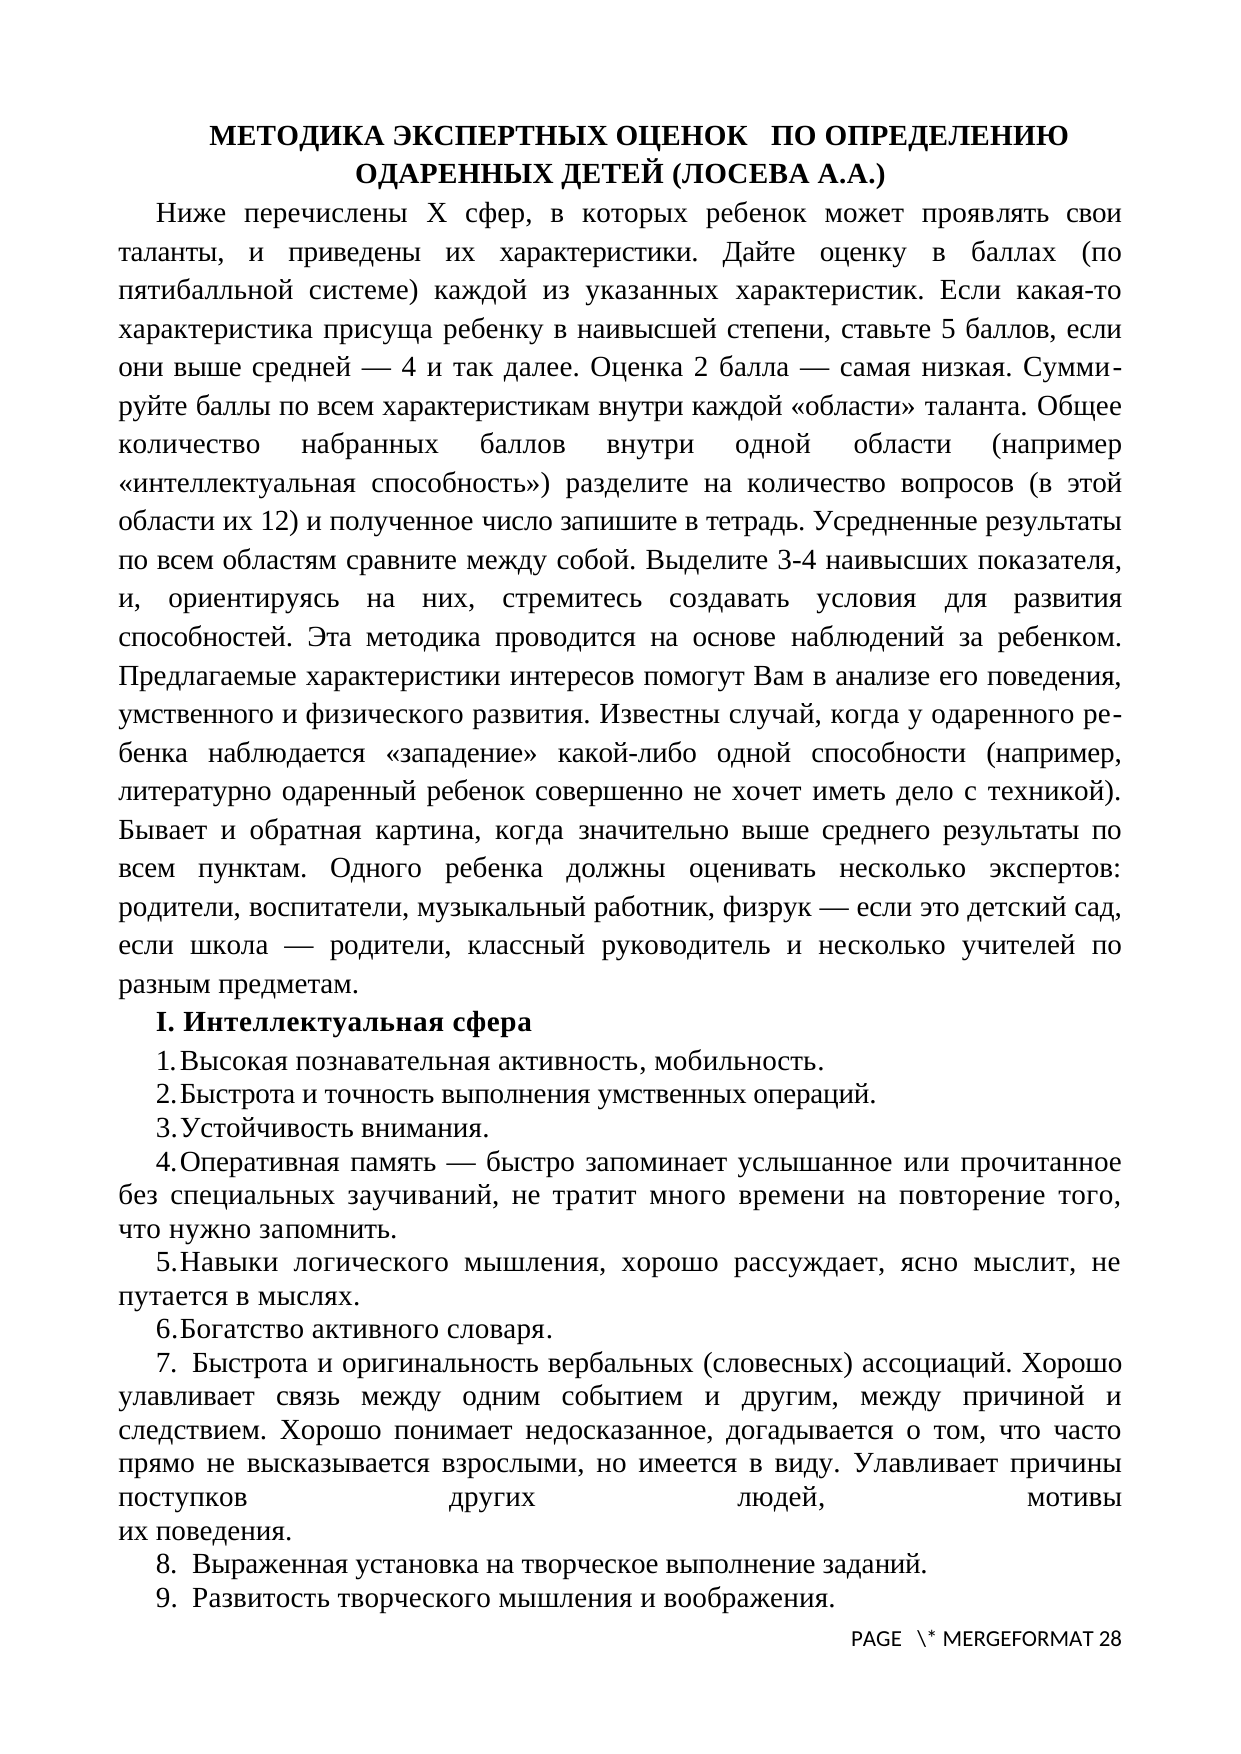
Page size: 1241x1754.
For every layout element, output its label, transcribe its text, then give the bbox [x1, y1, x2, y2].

list Навыки логического мышления, хорошо рассуждает, ясно мыслит, не путается в мыслях. [118, 1244, 1122, 1311]
list Оперативная память — быстро запоминает услышанное или прочитанное без специальных заучиваний, не тратит много времени на повторение того, что нужно запомнить. [118, 1144, 1122, 1244]
list Высокая познавательная активность, мобильность. [118, 1043, 1122, 1077]
text Ниже перечислены X сфер, в которых ребенок может проявлять свои таланты, и приведены их характеристики. Дайте оценку в баллах (по пятибалльной системе) каждой из указанных характеристик. Если какая-то характеристика присуща ребенку в наивысшей степени, ставьте 5 баллов, если они выше средней — 4 и так далее. Оценка 2 балла — самая низкая. Суммируйте баллы по всем характеристикам внутри каждой «области» таланта. Общее количество набранных баллов внутри одной области (например «интеллектуальная способность») разделите на количество вопросов (в этой области их 12) и полученное число запишите в тетрадь. Усредненные результаты по всем областям сравните между собой. Выделите 3-4 наивысших показателя, и, ориентируясь на них, стремитесь создавать условия для развития способностей. Эта методика проводится на основе наблюдений за ребенком. Предлагаемые характеристики интересов помогут Вам в анализе его поведения, умственного и физического развития. Известны случай, когда у одаренного ребенка наблюдается «западение» какой-либо одной способности (например, литературно одаренный ребенок совершенно не хочет иметь дело с техникой). Бывает и обратная картина, когда значительно выше среднего результаты по всем пунктам. Одного ребенка должны оценивать несколько экспертов: родители, воспитатели, музыкальный работник, физрук — если это детский сад, если школа — родители, классный руководитель и несколько учителей по разным предметам. [118, 195, 1122, 999]
text I. Интеллектуальная сфера [118, 1004, 1122, 1038]
list Устойчивость внимания. [118, 1110, 1122, 1144]
text МЕТОДИКА ЭКСПЕРТНЫХ ОЦЕНОК ПО ОПРЕДЕЛЕНИЮ ОДАРЕННЫХ ДЕТЕЙ (ЛОСЕВА А.А.) [118, 118, 1123, 190]
list Выраженная установка на творческое выполнение заданий. [118, 1546, 1122, 1580]
list Быстрота и точность выполнения умственных операций. [118, 1077, 1122, 1110]
list Развитость творческого мышления и воображения. [118, 1580, 1122, 1613]
list Богатство активного словаря. [118, 1311, 1122, 1345]
list Быстрота и оригинальность вербальных (словесных) ассоциаций. Хорошо улавливает связь между одним событием и другим, между причиной и следствием. Хорошо понимает недосказанное, догадывается о том, что часто прямо не высказывается взрослыми, но имеется в виду. Улавливает причины поступков других людей, мотивы их поведения. [118, 1345, 1122, 1546]
